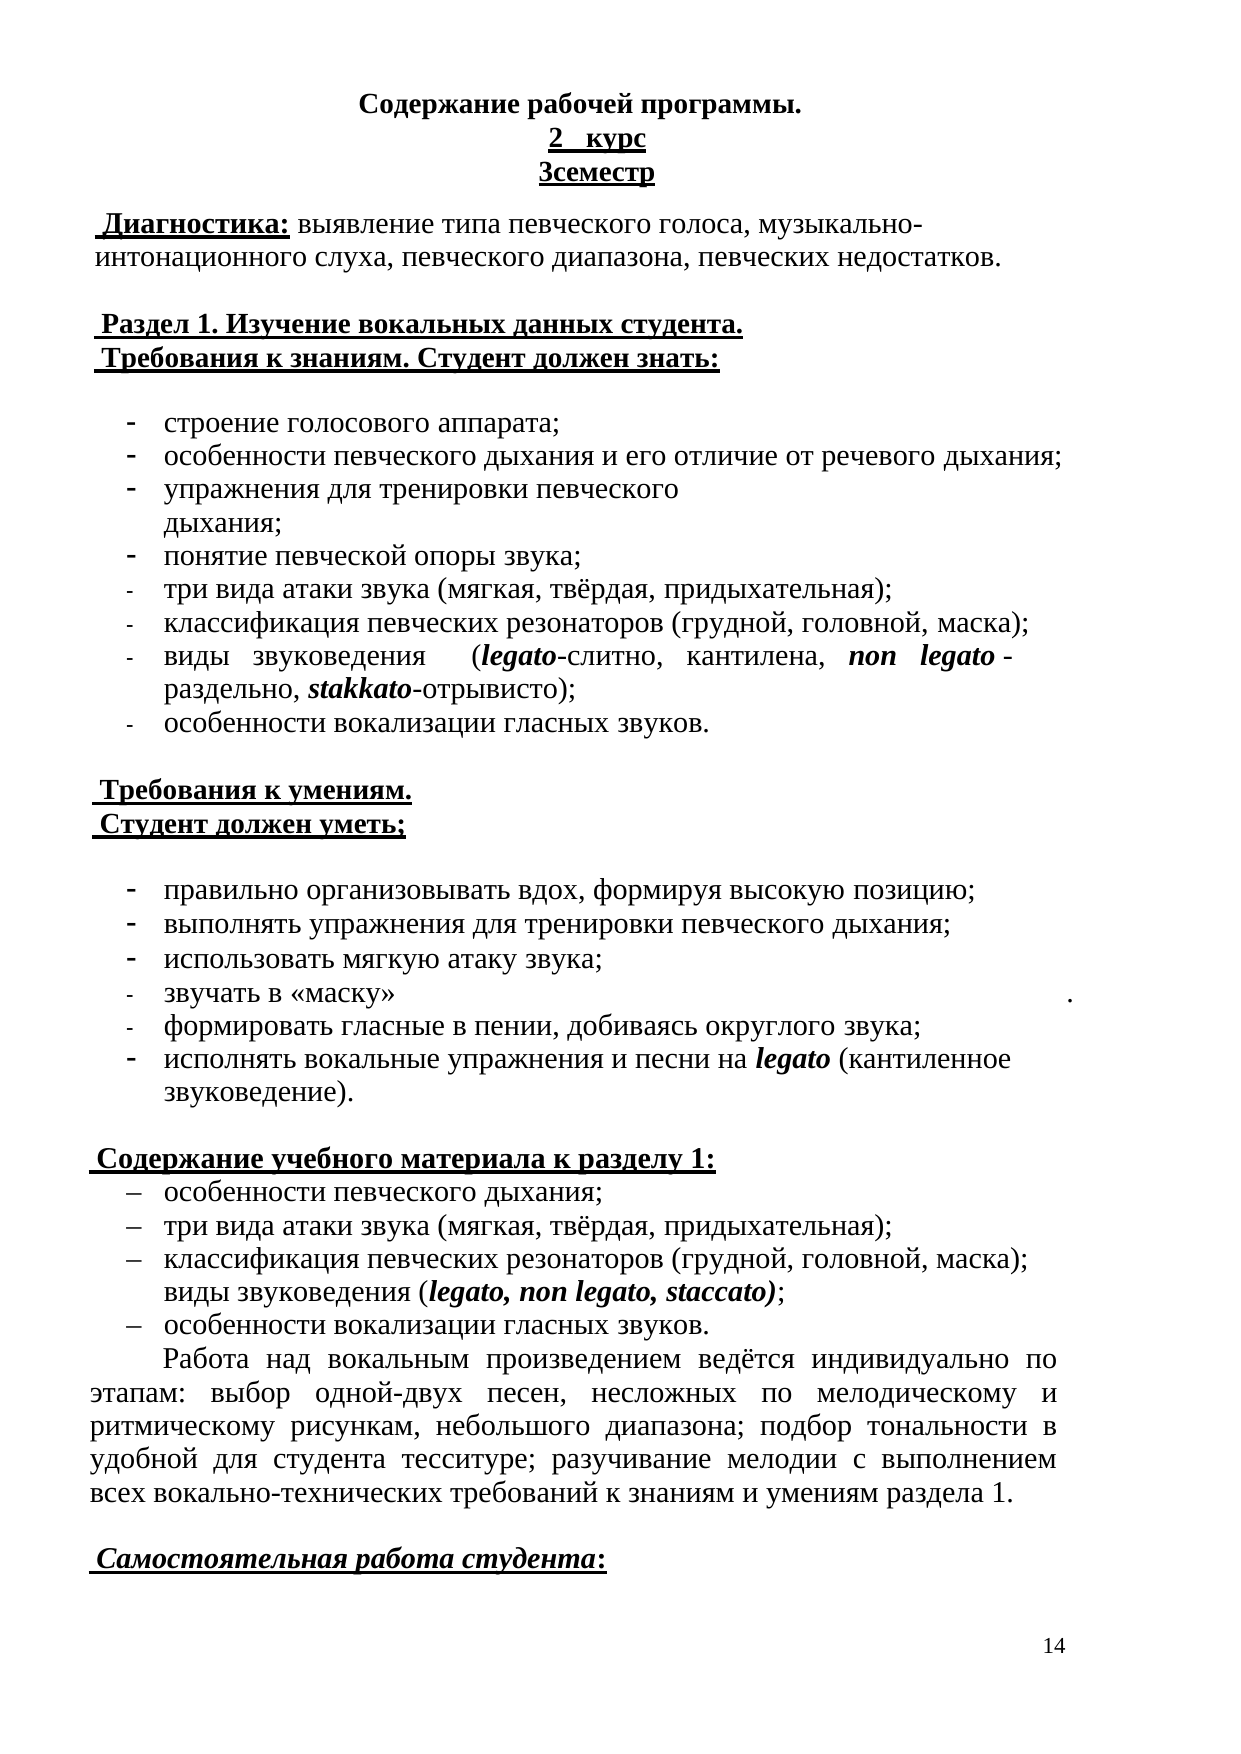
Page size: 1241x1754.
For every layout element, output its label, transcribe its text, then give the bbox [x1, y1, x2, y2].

list особенности певческого дыхания; [126, 1176, 1157, 1208]
text Содержание рабочей программы. [77, 87, 1083, 120]
list особенности певческого дыхания и его отличие от речевого дыхания; [126, 439, 1157, 472]
list понятие певческой опоры звука; [126, 538, 1157, 572]
list особенности вокализации гласных звуков. [126, 705, 1157, 739]
text Работа над вокальным произведением ведётся индивидуально по этапам: выбор одной-двух песен, несложных по мелодическому и ритмическому рисункам, небольшого диапазона; подбор тональности в удобной для студента тесситуре; разучивание мелодии с выполнением всех вокально-технических требований к знаниям и умениям раздела 1. [89, 1342, 1058, 1508]
list три вида атаки звука (мягкая, твёрдая, придыхательная); [126, 572, 1157, 605]
list три вида атаки звука (мягкая, твёрдая, придыхательная); [126, 1208, 1157, 1242]
list строение голосового аппарата; [126, 405, 1157, 439]
list классификация певческих резонаторов (грудной, головной, маска); виды звуковедения (legato, поп legato, staccato); [126, 1242, 1058, 1308]
list выполнять упражнения для тренировки певческого дыхания; [126, 906, 1157, 940]
list правильно организовывать вдох, формируя высокую позицию; [126, 871, 1157, 906]
text Раздел 1. Изучение вокальных данных студента. [94, 306, 1157, 340]
list классификация певческих резонаторов (грудной, головной, маска); [126, 605, 1157, 639]
text Требования к знаниям. Студент должен знать: [94, 340, 1157, 374]
list упражнения для тренировки певческого дыхания; [126, 472, 679, 538]
list курс [114, 120, 1080, 154]
list 3семестр [538, 154, 1080, 187]
list особенности вокализации гласных звуков. [126, 1308, 1157, 1341]
text Требования к умениям. [92, 772, 1157, 806]
list формировать гласные в пении, добиваясь округлого звука; [126, 1009, 1157, 1042]
list виды звуковедения (legato-слитно, кантилена, поп legato - раздельно, stakkato-отрывисто); [126, 639, 1013, 705]
list использовать мягкую атаку звука; [126, 940, 1157, 975]
subtitle Самостоятельная работа студента: [88, 1541, 1157, 1575]
list звучать в «маску» . [126, 975, 1157, 1009]
text Диагностика: выявление типа певческого голоса, музыкально- интонационного слуха, певческого диапазона, певческих недостатков. [94, 207, 1005, 273]
text Студент должен уметь; [92, 806, 1157, 840]
subtitle Содержание учебного материала к разделу 1: [88, 1142, 1157, 1176]
list исполнять вокальные упражнения и песни на legato (кантиленное звуковедение). [126, 1042, 1059, 1108]
